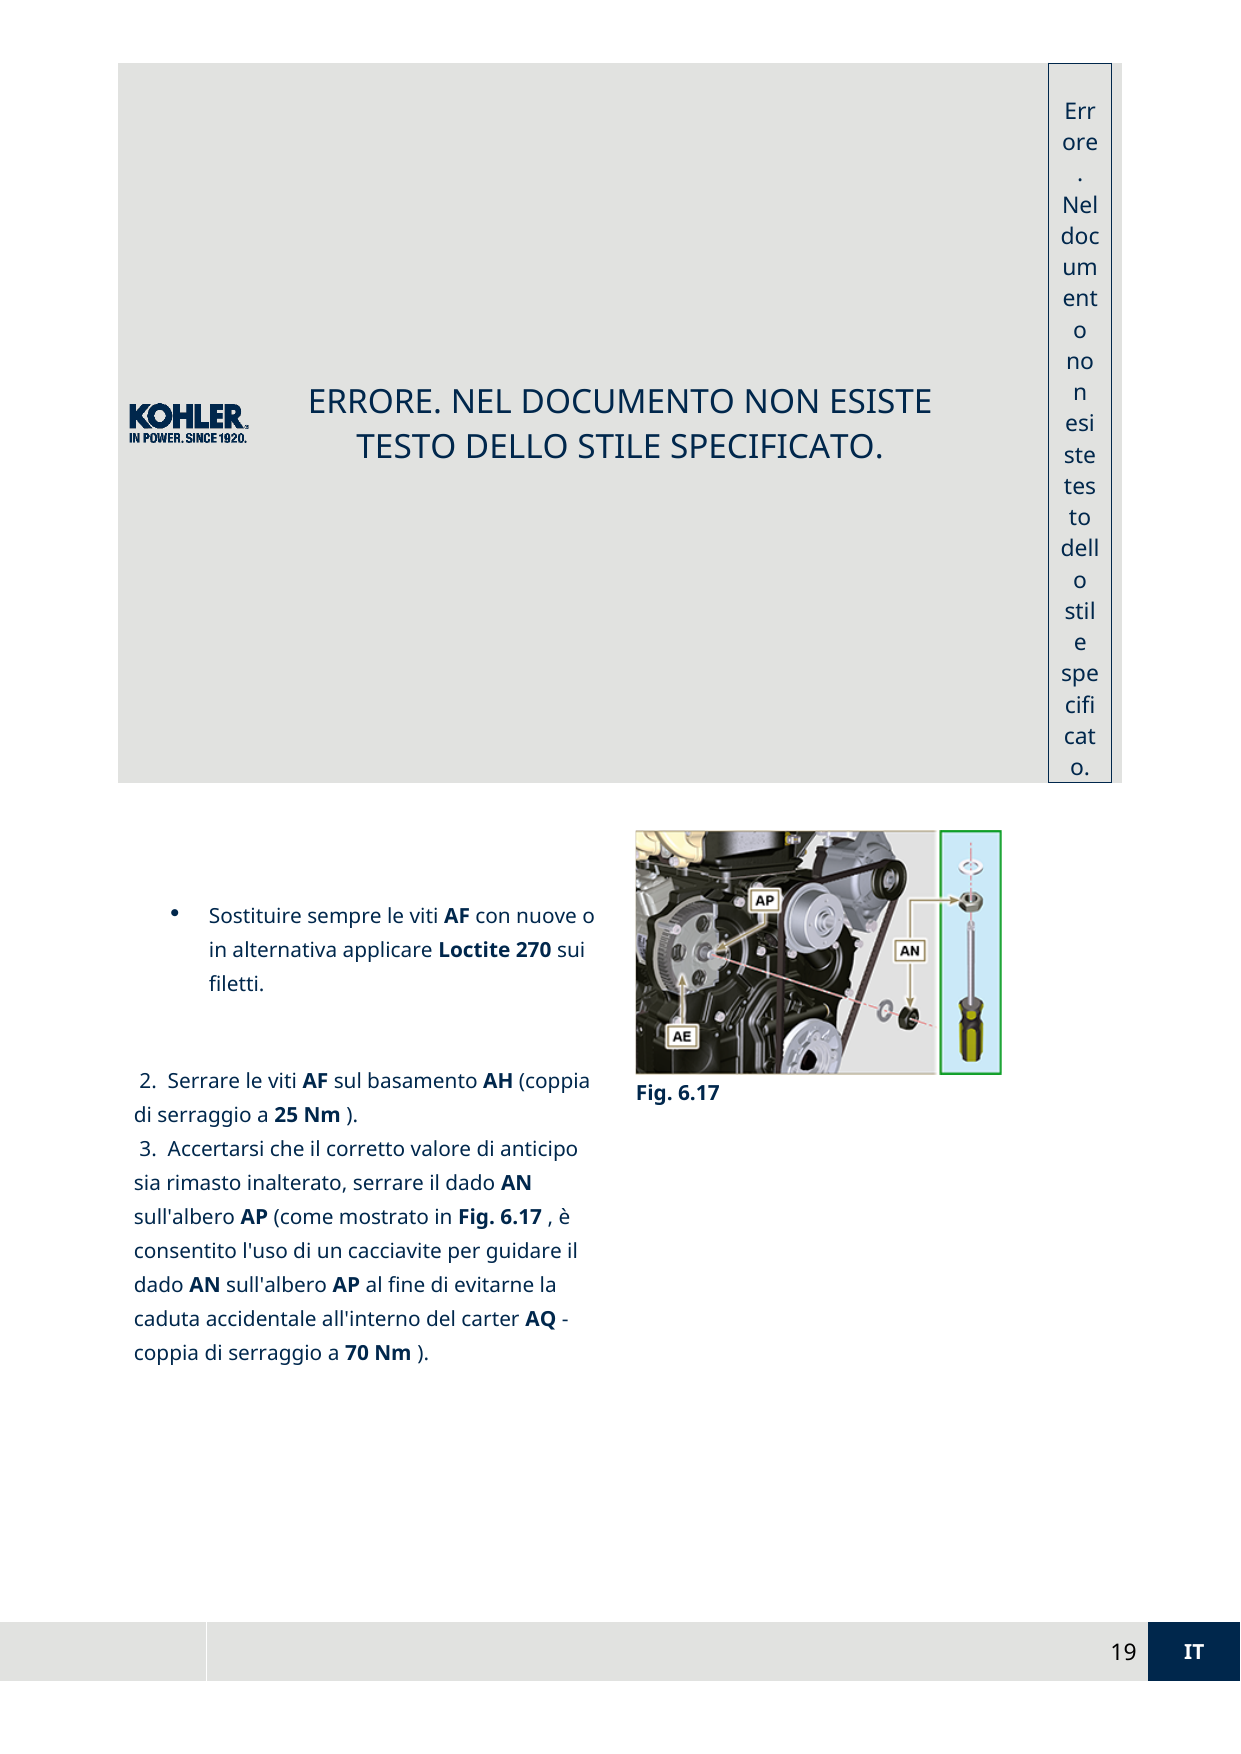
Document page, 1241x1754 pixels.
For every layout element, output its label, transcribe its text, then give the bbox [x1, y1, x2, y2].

table_cell Fig 6.16 Fig. 6.17 [620, 815, 1122, 1419]
picture [635, 830, 1002, 1075]
picture [129, 403, 249, 443]
table_cell 6.1.6 Montaggio pompa iniezione Avvertenza Prima di montare la nuova pompa AG , accertarsi che la piastra AB sia libera di muoversi e che le vite di bloccaggio K non sia lenta (la pompa venduta come ricambio, è fornita bloccata in anticipo di iniezione cilindro N° 1 ). Assicurarsi che le superfici di accoppiamento sull'albero AP e sull'ingranaggio AE siano privi di impurità e di residui di lubrificanti. Togliere i cappucci di protezione solo al momento in cui si ricollegano i tubi. Non rimuovere l'attrezzo ST_30 . 1. Montare la pompa iniezione AG , inserendo l'albero AP sull'ingranaggio AE . Importante Sostituire sempre le viti AF con nuove o in alternativa applicare Loctite 270 sui filetti. 2. Serrare le viti AF sul basamento AH (coppia di serraggio a 25 Nm ). 3. Accertarsi che il corretto valore di anticipo sia rimasto inalterato, serrare il dado AN sull'albero AP (come mostrato in Fig. 6.17 , è consentito l'uso di un cacciavite per guidare il dado AN sull'albero AP al fine di evitarne la caduta accidentale all'interno del carter AQ - coppia di serraggio a 70 Nm ). [118, 815, 620, 1419]
